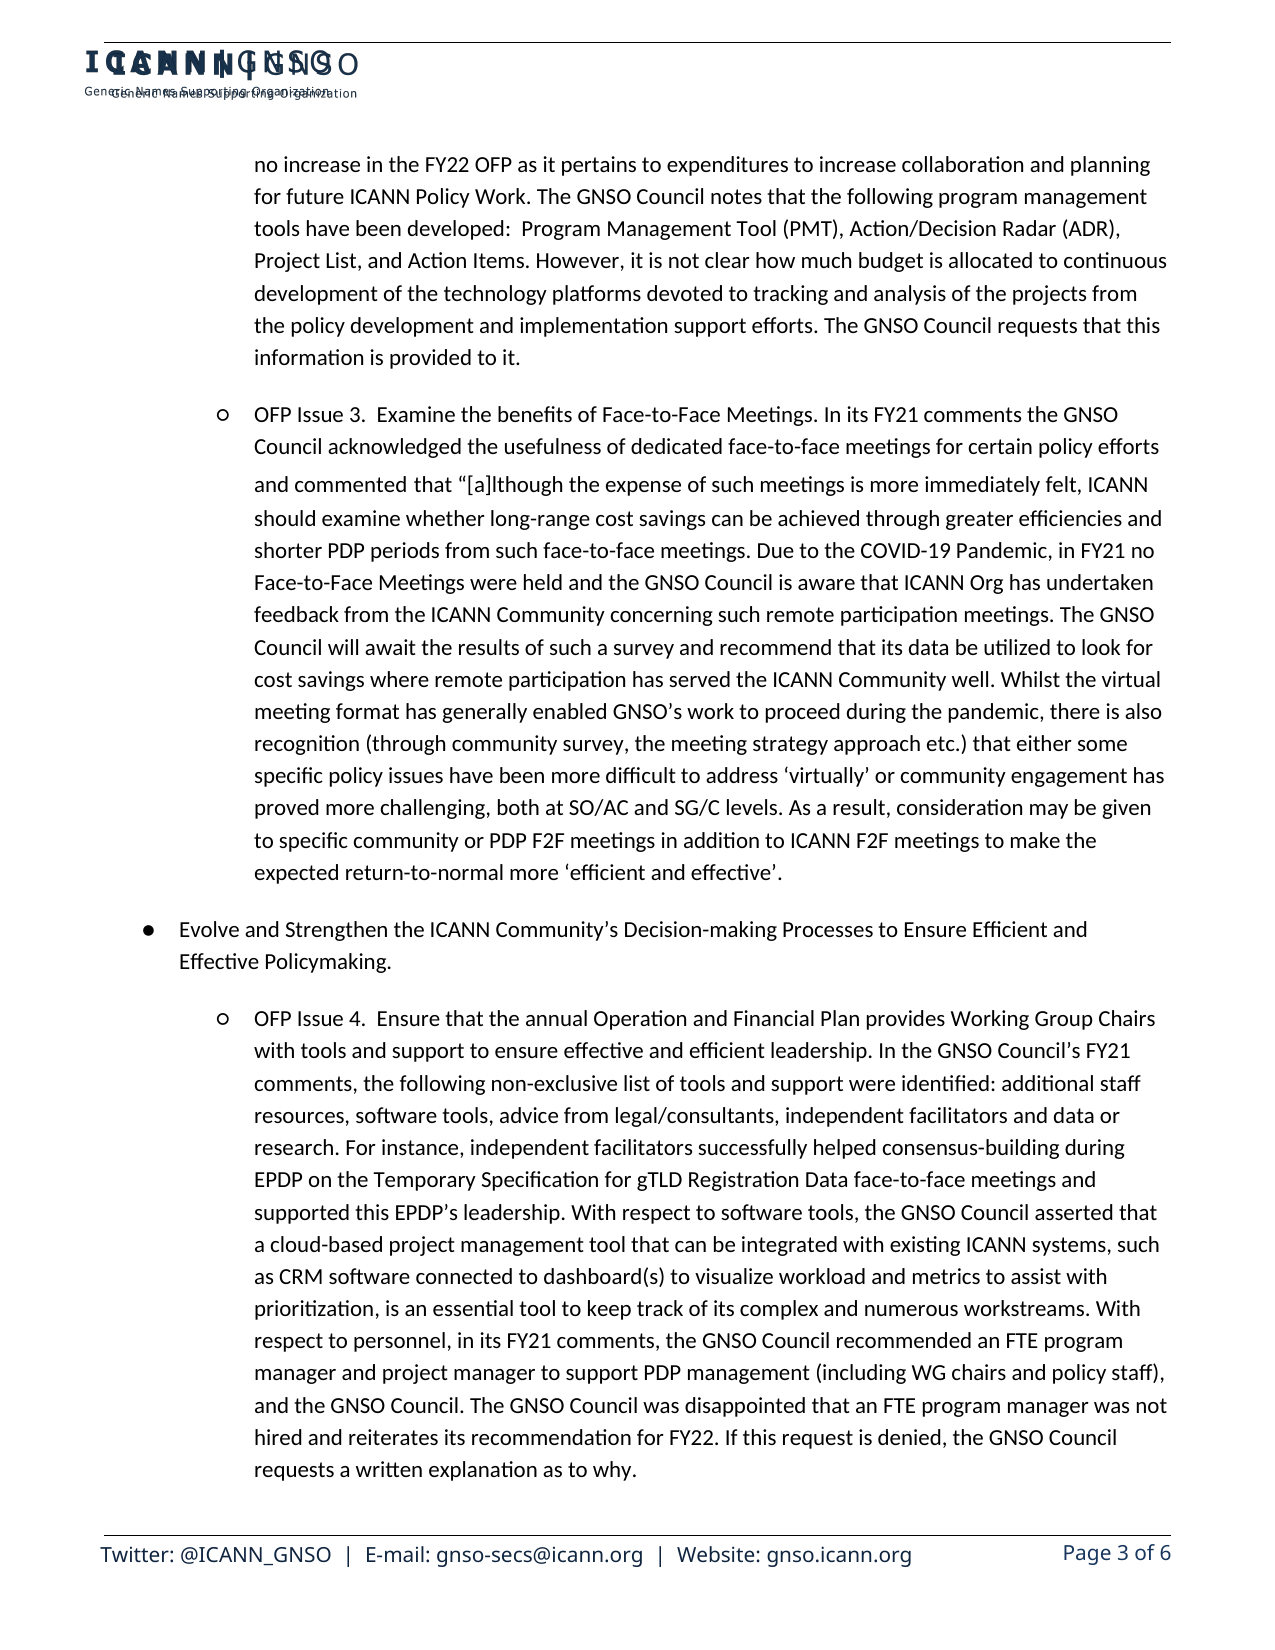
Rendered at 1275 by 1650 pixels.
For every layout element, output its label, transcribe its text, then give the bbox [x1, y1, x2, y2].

list OFP Issue 4. Ensure that the annual Operation and Financial Plan provides Working Group Chairs with tools and support to ensure effective and efficient leadership. In the GNSO Council’s FY21 comments, the following non-exclusive list of tools and support were identified: additional staff resources, software tools, advice from legal/consultants, independent facilitators and data or research. For instance, independent facilitators successfully helped consensus-building during EPDP on the Temporary Specification for gTLD Registration Data face-to-face meetings and supported this EPDP’s leadership. With respect to software tools, the GNSO Council asserted that a cloud-based project management tool that can be integrated with existing ICANN systems, such as CRM software connected to dashboard(s) to visualize workload and metrics to assist with prioritization, is an essential tool to keep track of its complex and numerous workstreams. With respect to personnel, in its FY21 comments, the GNSO Council recommended an FTE program manager and project manager to support PDP management (including WG chairs and policy staff), and the GNSO Council. The GNSO Council was disappointed that an FTE program manager was not hired and reiterates its recommendation for FY22. If this request is denied, the GNSO Council requests a written explanation as to why. [216, 1004, 1171, 1483]
list Evolve and Strengthen the ICANN Community’s Decision-making Processes to Ensure Efficient and Effective Policymaking. [141, 915, 1171, 975]
picture [76, 42, 365, 106]
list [216, 150, 1171, 371]
list OFP Issue 3. Examine the benefits of Face-to-Face Meetings. In its FY21 comments the GNSO Council acknowledged the usefulness of dedicated face-to-face meetings for certain policy efforts and comment that “[a]lthough the expense of such meetings is more immediately felt, ICANN should examine whether long-range cost savings can be achieved through greater efficiencies and shorter PDP periods from such face-to-face meetings. Due to the COVID-19 Pandemic, in FY21 no Face-to-Face Meetings were held and the GNSO Council is aware that ICANN Org has undertaken feedback from the ICANN Community concerning such remote participation meetings. The GNSO Council will await the results of such a survey and recommend that its data be utilized to look for cost savings where remote participation has served the ICANN Community well. Whilst the virtual meeting format has generally enabled GNSO’s work to proceed during the pandemic, there is also recognition (through community survey, the meeting strategy approach etc.) that either some specific policy issues have been more difficult to address ‘virtually’ or community engagement has proved more challenging, both at SO/AC and SG/C levels. As a result, consideration may be given to specific community or PDP F2F meetings in addition to ICANN F2F meetings to make the expected return-to-normal more ‘efficient and effective’. [216, 400, 1171, 886]
